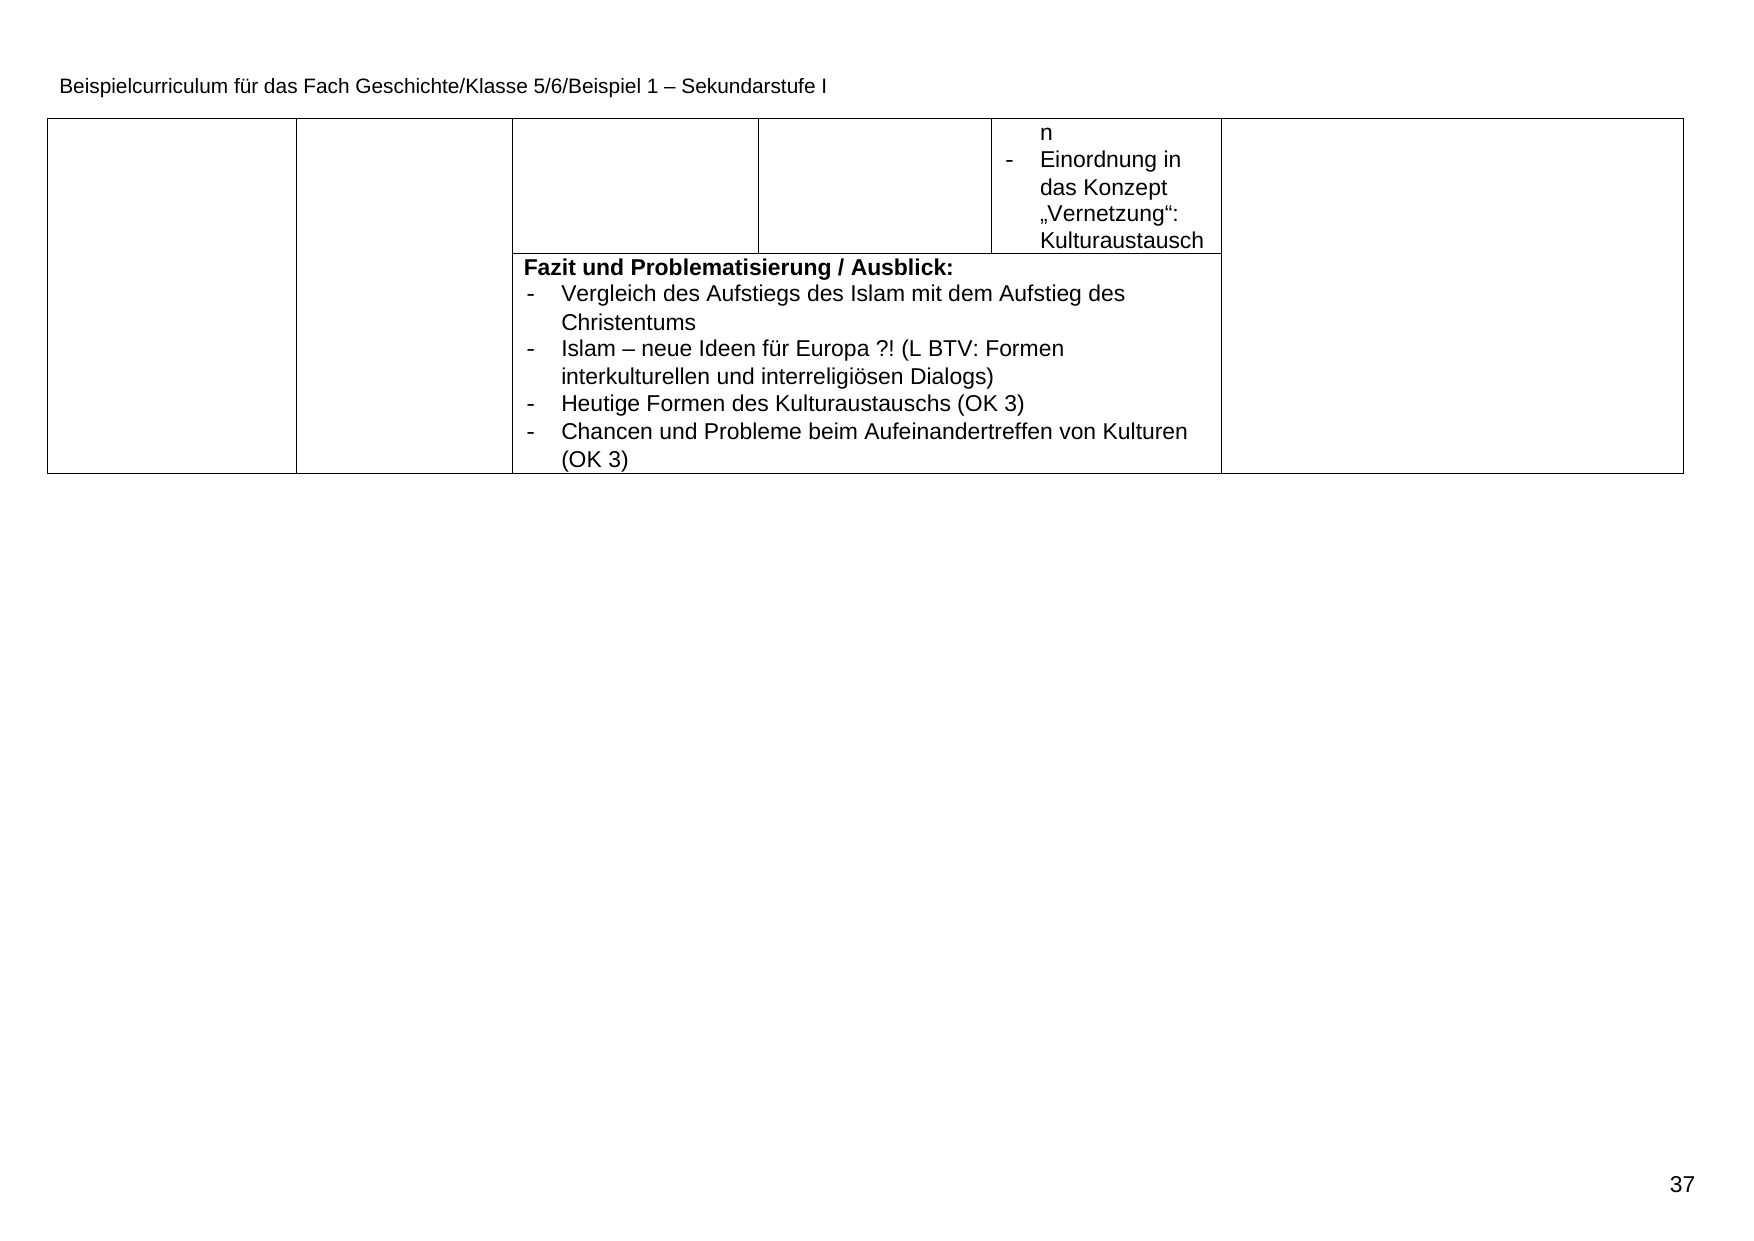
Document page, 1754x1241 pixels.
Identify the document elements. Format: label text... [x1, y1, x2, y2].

table_cell Fazit und Problematisierung / Ausblick: Vergleich des Aufstiegs des Islam mit dem Aufstieg des Christentums Islam – neue Ideen für Europa ?! (L BTV: Formen interkulturellen und interreligiösen Dialogs) Heutige Formen des Kulturaustauschs (OK 3) Chancen und Probleme beim Aufeinandertreffen von Kulturen (OK 3) [513, 254, 1221, 473]
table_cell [759, 119, 991, 253]
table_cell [513, 119, 758, 253]
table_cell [992, 119, 1221, 253]
